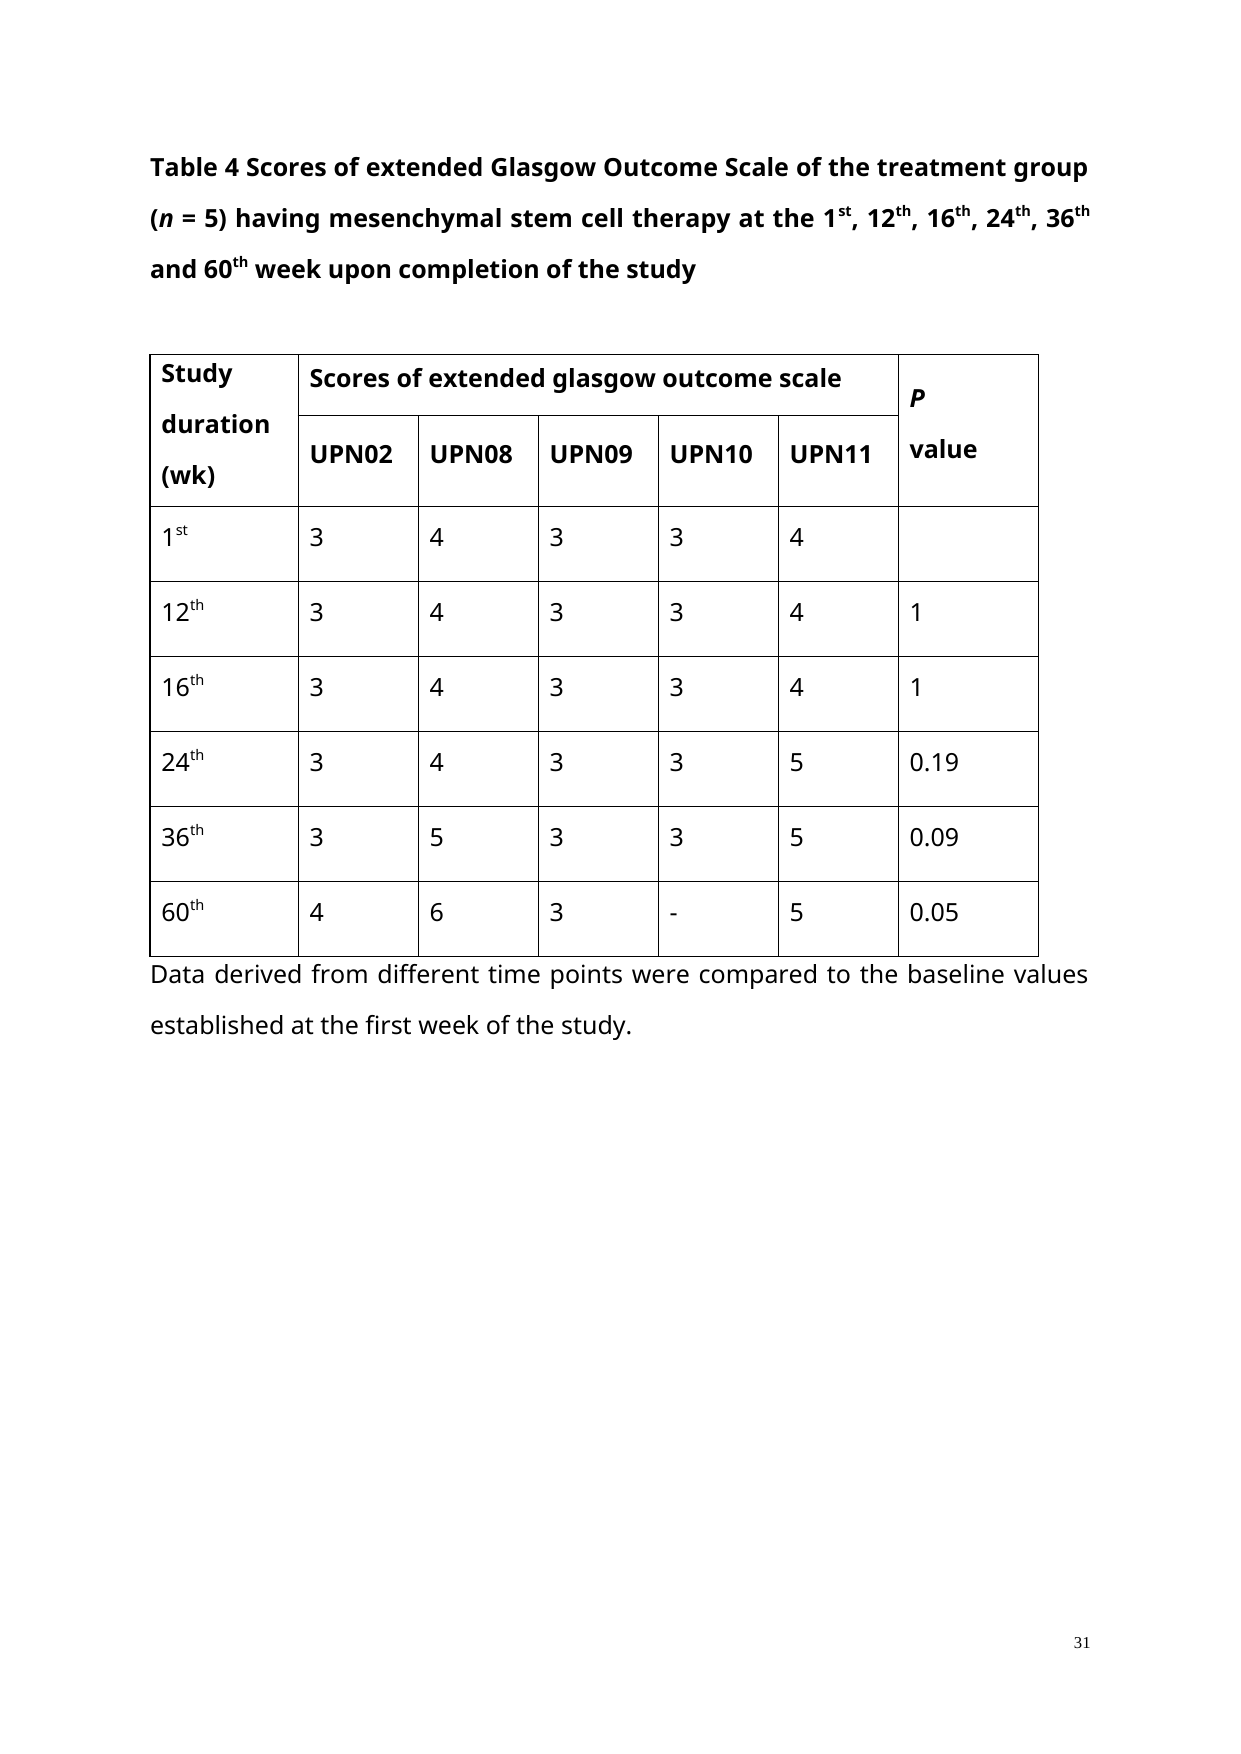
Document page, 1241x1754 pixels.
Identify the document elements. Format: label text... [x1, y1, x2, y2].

table_cell 4 [419, 732, 538, 806]
table_cell 4 [419, 657, 538, 731]
table_cell 0.09 [899, 807, 1038, 881]
table_cell 4 [419, 582, 538, 656]
table_cell UPN08 [419, 416, 538, 506]
table_cell 4 [779, 582, 898, 656]
table_cell 3 [539, 582, 658, 656]
table_cell 3 [539, 732, 658, 806]
table_cell 4 [419, 507, 538, 581]
table_cell 3 [539, 507, 658, 581]
table_cell 60th [151, 882, 298, 956]
table_cell 36th [151, 807, 298, 881]
table_cell UPN11 [779, 416, 898, 506]
table_cell 12th [151, 582, 298, 656]
table_cell 3 [659, 582, 778, 656]
table_cell 3 [539, 657, 658, 731]
table_cell 3 [539, 882, 658, 956]
text Data derived from different time points were compared to the baseline values established at the first week of the study. [150, 957, 1090, 1042]
table_cell 1 [899, 582, 1038, 656]
table_cell 3 [659, 732, 778, 806]
table_cell UPN10 [659, 416, 778, 506]
table_cell 16th [151, 657, 298, 731]
table_cell 1st [151, 507, 298, 581]
table_cell 5 [779, 732, 898, 806]
table_cell 4 [299, 882, 418, 956]
table_cell UPN09 [539, 416, 658, 506]
table_cell 1 [899, 657, 1038, 731]
table_cell 4 [779, 657, 898, 731]
table_cell - [659, 882, 778, 956]
table_cell 3 [299, 657, 418, 731]
table_cell 3 [299, 732, 418, 806]
table_cell 3 [539, 807, 658, 881]
table_cell 3 [659, 507, 778, 581]
table_cell 0.19 [899, 732, 1038, 806]
text Table 4 Scores of extended Glasgow Outcome Scale of the treatment group (n = 5) having mesenchymal stem cell therapy at the 1st, 12th, 16th, 24th, 36th and 60th week upon completion of the study [150, 150, 1090, 286]
table_header P value [899, 355, 1038, 506]
table_cell 3 [299, 507, 418, 581]
table_header Study duration (wk) [151, 355, 298, 506]
table_cell 5 [779, 807, 898, 881]
table_cell 3 [659, 807, 778, 881]
table_cell [899, 507, 1038, 581]
table_cell 4 [779, 507, 898, 581]
table_cell 5 [419, 807, 538, 881]
table_cell 0.05 [899, 882, 1038, 956]
table_cell UPN02 [299, 416, 418, 506]
table_cell 24th [151, 732, 298, 806]
table_cell 6 [419, 882, 538, 956]
table_cell 3 [659, 657, 778, 731]
table_cell 5 [779, 882, 898, 956]
table_cell 3 [299, 807, 418, 881]
table_cell 3 [299, 582, 418, 656]
table_header Scores of extended glasgow outcome scale [299, 355, 898, 415]
